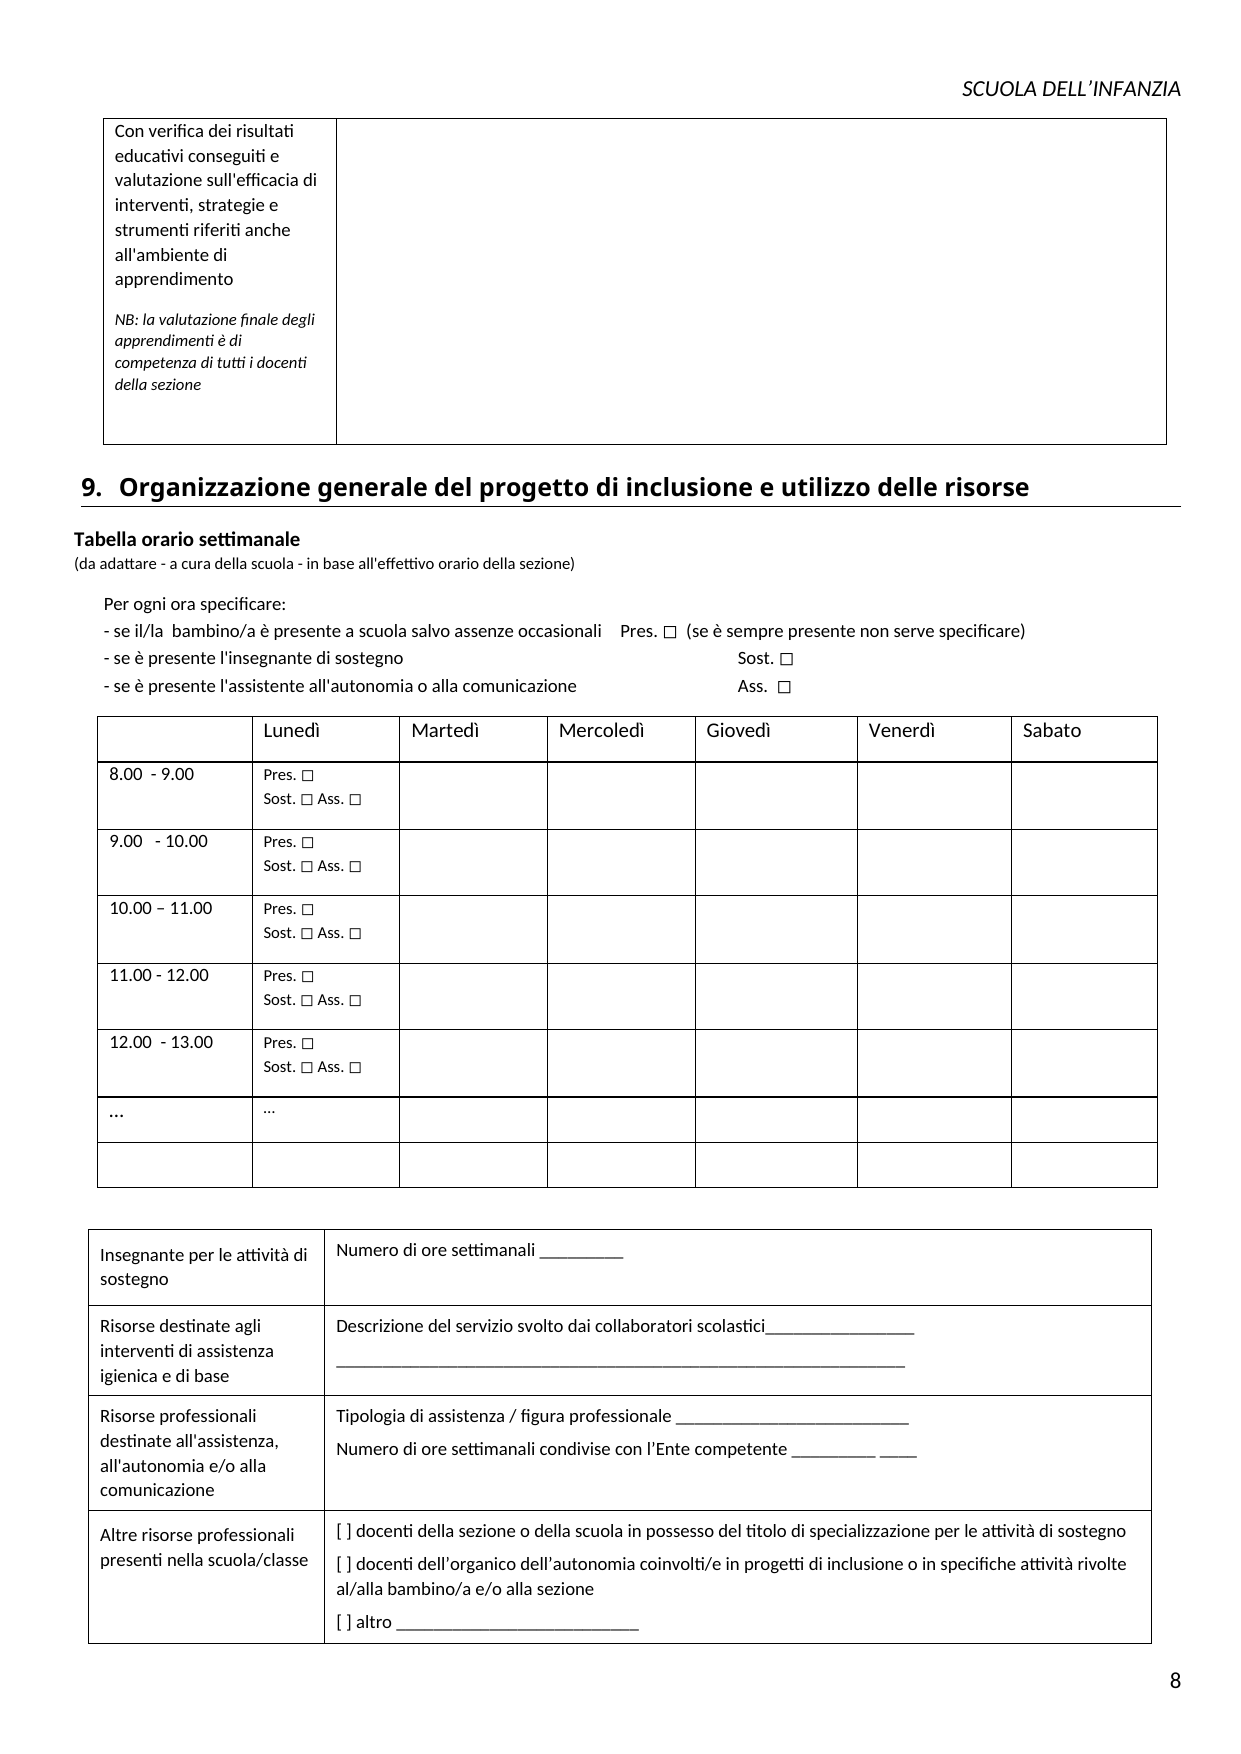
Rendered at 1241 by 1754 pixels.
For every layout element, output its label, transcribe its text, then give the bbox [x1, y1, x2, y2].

table_cell [696, 830, 857, 895]
table_header Con verifica dei risultati educativi conseguiti e valutazione sull'efficacia di interventi, strategie e strumenti riferiti anche all'ambiente di apprendimento NB: la valutazione finale degli apprendimenti è di competenza di tutti i docenti della sezione [104, 119, 336, 444]
table_header Martedì [400, 717, 547, 761]
table_cell [696, 964, 857, 1029]
table_cell 12.00 - 13.00 [98, 1030, 252, 1096]
table_cell 9.00 - 10.00 [98, 830, 252, 895]
table_cell [858, 1030, 1011, 1096]
table_cell [400, 830, 547, 895]
table_cell [548, 763, 695, 828]
table_cell [858, 896, 1011, 962]
table_cell [400, 763, 547, 828]
table_cell Altre risorse professionali presenti nella scuola/classe [89, 1511, 324, 1643]
text Tabella orario settimanale (da adattare - a cura della scuola - in base all'effettivo orario della sezione) [74, 527, 1181, 574]
table_header [337, 119, 1166, 444]
table_cell [548, 896, 695, 962]
table_cell [1012, 1098, 1157, 1142]
table_cell Risorse destinate agli interventi di assistenza igienica e di base [89, 1306, 324, 1395]
table_cell [1012, 964, 1157, 1029]
table_cell Pres. ◻ Sost. ◻ Ass. ◻ [253, 1030, 399, 1096]
table_cell … [253, 1098, 399, 1142]
text - se è presente l'assistente all'autonomia o alla comunicazione Ass. ◻ [103, 672, 1181, 698]
table_cell 10.00 – 11.00 [98, 896, 252, 962]
table_cell [1012, 1030, 1157, 1096]
table_cell [858, 1098, 1011, 1142]
table_header Mercoledì [548, 717, 695, 761]
table_cell [400, 1098, 547, 1142]
table_cell [858, 763, 1011, 828]
table_cell [858, 830, 1011, 895]
table_cell [1012, 830, 1157, 895]
table_header Numero di ore settimanali _________ [325, 1230, 1151, 1305]
table_header Sabato [1012, 717, 1157, 761]
table_cell [253, 1143, 399, 1187]
table_cell [548, 964, 695, 1029]
table_cell [400, 1030, 547, 1096]
subtitle Organizzazione generale del progetto di inclusione e utilizzo delle risorse [81, 470, 1181, 506]
text Per ogni ora specificare: - se il/la bambino/a è presente a scuola salvo assenze occasionali Pres. ◻ (se è sempre presente non serve specificare) - se è presente l'insegnante di sostegno Sost. ◻ [103, 592, 1181, 670]
table_header Venerdì [858, 717, 1011, 761]
table_cell [858, 1143, 1011, 1187]
table_cell [696, 896, 857, 962]
table_cell [ ] docenti della sezione o della scuola in possesso del titolo di specializzazione per le attività di sostegno [ ] docenti dell’organico dell’autonomia coinvolti/e in progetti di inclusione o in specifiche attività rivolte al/alla bambino/a e/o alla sezione [ ] altro __________________________ [325, 1511, 1151, 1643]
table_header Lunedì [253, 717, 399, 761]
table_cell [858, 964, 1011, 1029]
table_cell Risorse professionali destinate all'assistenza, all'autonomia e/o alla comunicazione [89, 1396, 324, 1510]
table_cell [548, 830, 695, 895]
table_cell Pres. ◻ Sost. ◻ Ass. ◻ [253, 830, 399, 895]
table_cell Pres. ◻ Sost. ◻ Ass. ◻ [253, 763, 399, 828]
table_cell [696, 763, 857, 828]
table_cell 11.00 - 12.00 [98, 964, 252, 1029]
table_cell [696, 1030, 857, 1096]
table_cell Descrizione del servizio svolto dai collaboratori scolastici________________ _____________________________________________________________ [325, 1306, 1151, 1395]
table_cell Tipologia di assistenza / figura professionale _________________________ Numero di ore settimanali condivise con l’Ente competente _________ ____ [325, 1396, 1151, 1510]
table_cell [696, 1143, 857, 1187]
table_cell [1012, 763, 1157, 828]
table_cell [1012, 896, 1157, 962]
table_header Giovedì [696, 717, 857, 761]
table_cell [400, 896, 547, 962]
table_cell Pres. ◻ Sost. ◻ Ass. ◻ [253, 964, 399, 1029]
table_cell Pres. ◻ Sost. ◻ Ass. ◻ [253, 896, 399, 962]
table_cell … [98, 1098, 252, 1142]
table_cell [1012, 1143, 1157, 1187]
table_cell [548, 1098, 695, 1142]
table_cell [696, 1098, 857, 1142]
table_cell [400, 964, 547, 1029]
table_cell [548, 1030, 695, 1096]
table_cell [548, 1143, 695, 1187]
table_cell 8.00 - 9.00 [98, 763, 252, 828]
table_cell [400, 1143, 547, 1187]
table_cell [98, 1143, 252, 1187]
table_header Insegnante per le attività di sostegno [89, 1230, 324, 1305]
table_header [98, 717, 252, 761]
